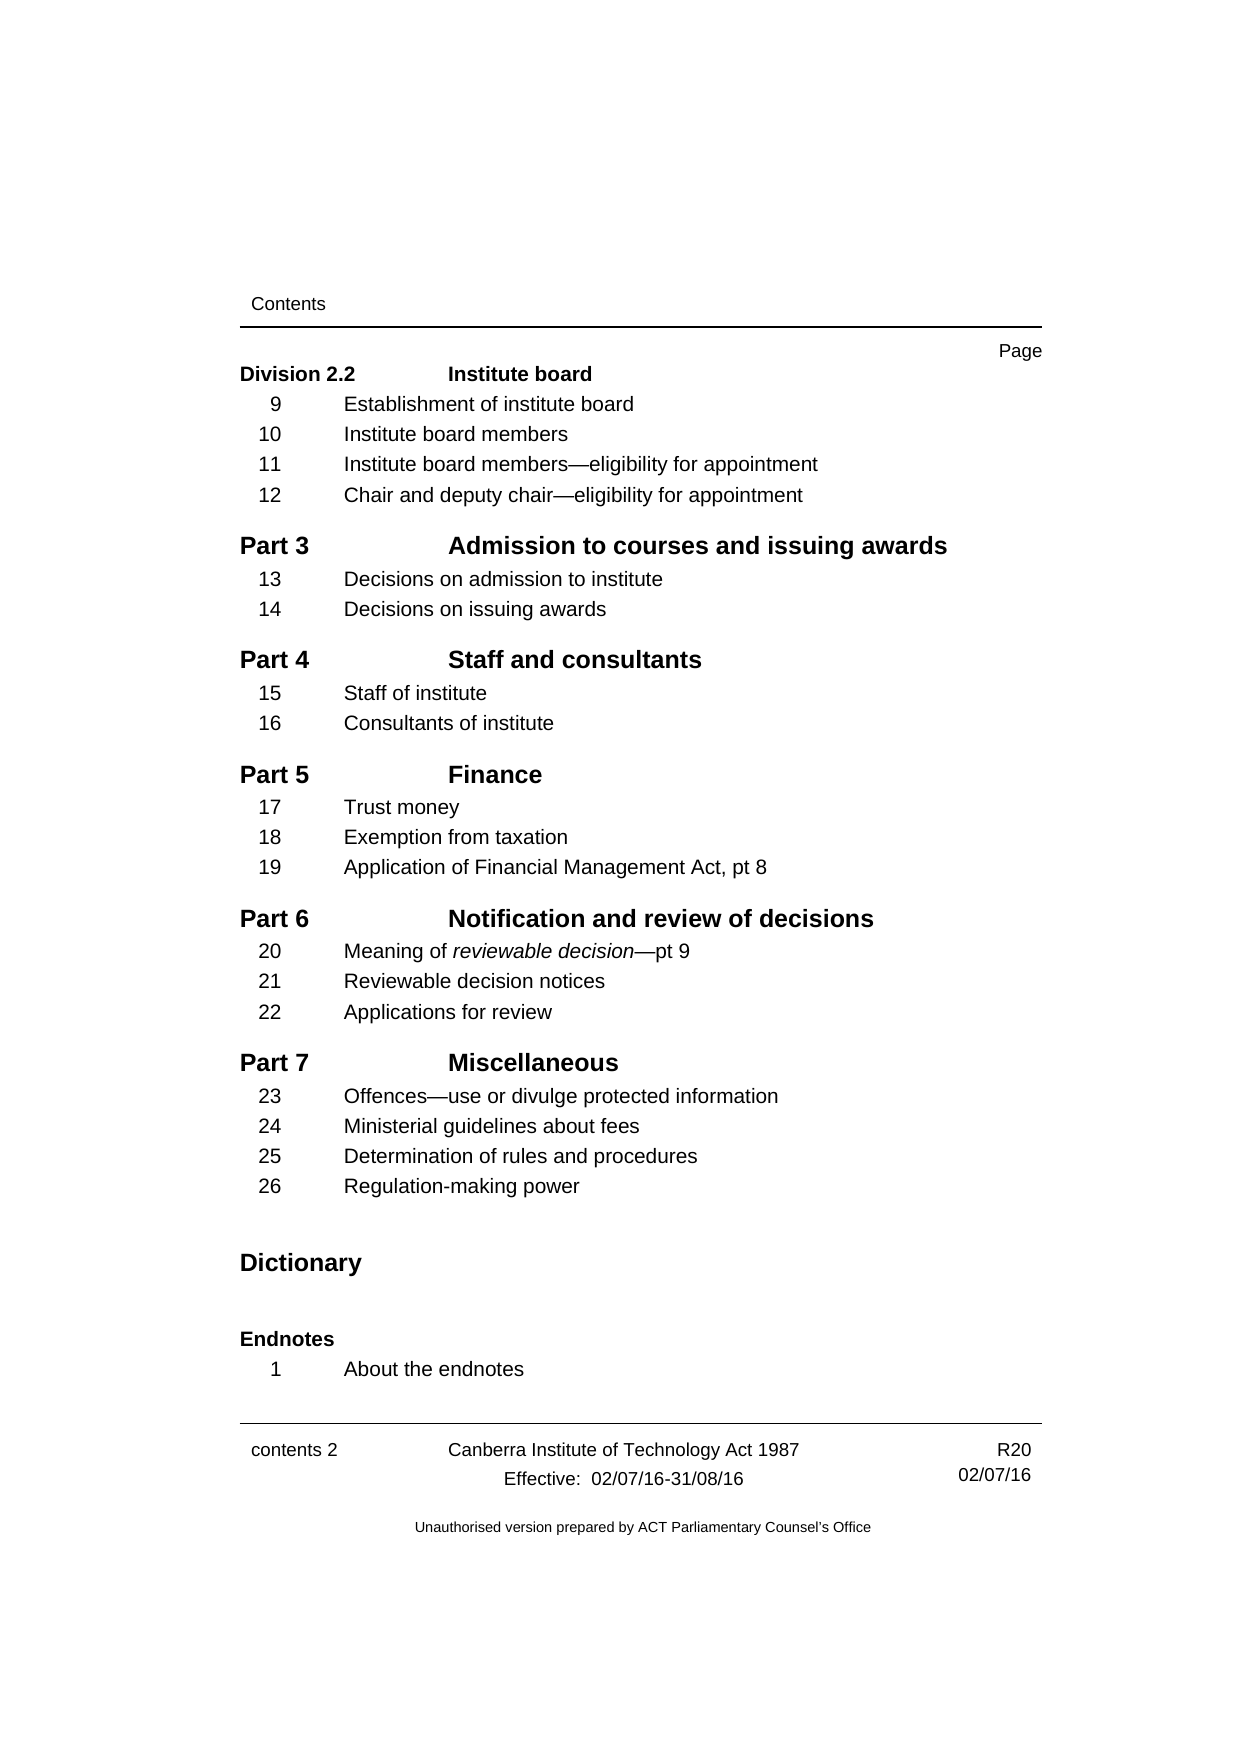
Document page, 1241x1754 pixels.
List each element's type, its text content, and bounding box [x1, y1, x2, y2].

text Part 7 Miscellaneous 13 [239, 1048, 996, 1077]
text 20 Meaning of reviewable decision—pt 9 11 [239, 939, 996, 963]
text Part 5 Finance 10 [239, 760, 996, 788]
text 12 Chair and deputy chair—eligibility for appointment 7 [239, 482, 996, 506]
text 13 Decisions on admission to institute 8 [239, 566, 996, 590]
text 17 Trust money 10 [239, 795, 996, 819]
text 9 Establishment of institute board 5 [239, 392, 996, 416]
text 22 Applications for review 12 [239, 999, 996, 1023]
text 11 Institute board members—eligibility for appointment 6 [239, 452, 996, 476]
text 25 Determination of rules and procedures 15 [239, 1144, 996, 1168]
text 24 Ministerial guidelines about fees 15 [239, 1114, 996, 1138]
text 26 Regulation-making power 16 [239, 1174, 996, 1198]
text 10 Institute board members 5 [239, 422, 996, 446]
text 16 Consultants of institute 9 [239, 711, 996, 735]
text Part 4 Staff and consultants 9 [239, 646, 996, 674]
text 14 Decisions on issuing awards 8 [239, 597, 996, 621]
text 19 Application of Financial Management Act, pt 8 10 [239, 855, 996, 879]
text 15 Staff of institute 9 [239, 681, 996, 704]
text Endnotes 19 [239, 1327, 996, 1351]
text 23 Offences—use or divulge protected information 13 [239, 1083, 996, 1107]
text 1 About the endnotes 19 [239, 1357, 996, 1381]
text Part 3 Admission to courses and issuing awards 8 [239, 531, 996, 560]
text 21 Reviewable decision notices 11 [239, 969, 996, 993]
text 18 Exemption from taxation 10 [239, 825, 996, 849]
text Part 6 Notification and review of decisions 11 [239, 904, 996, 933]
text Division 2.2 Institute board 5 [239, 362, 996, 386]
text Dictionary 17 [239, 1248, 996, 1277]
